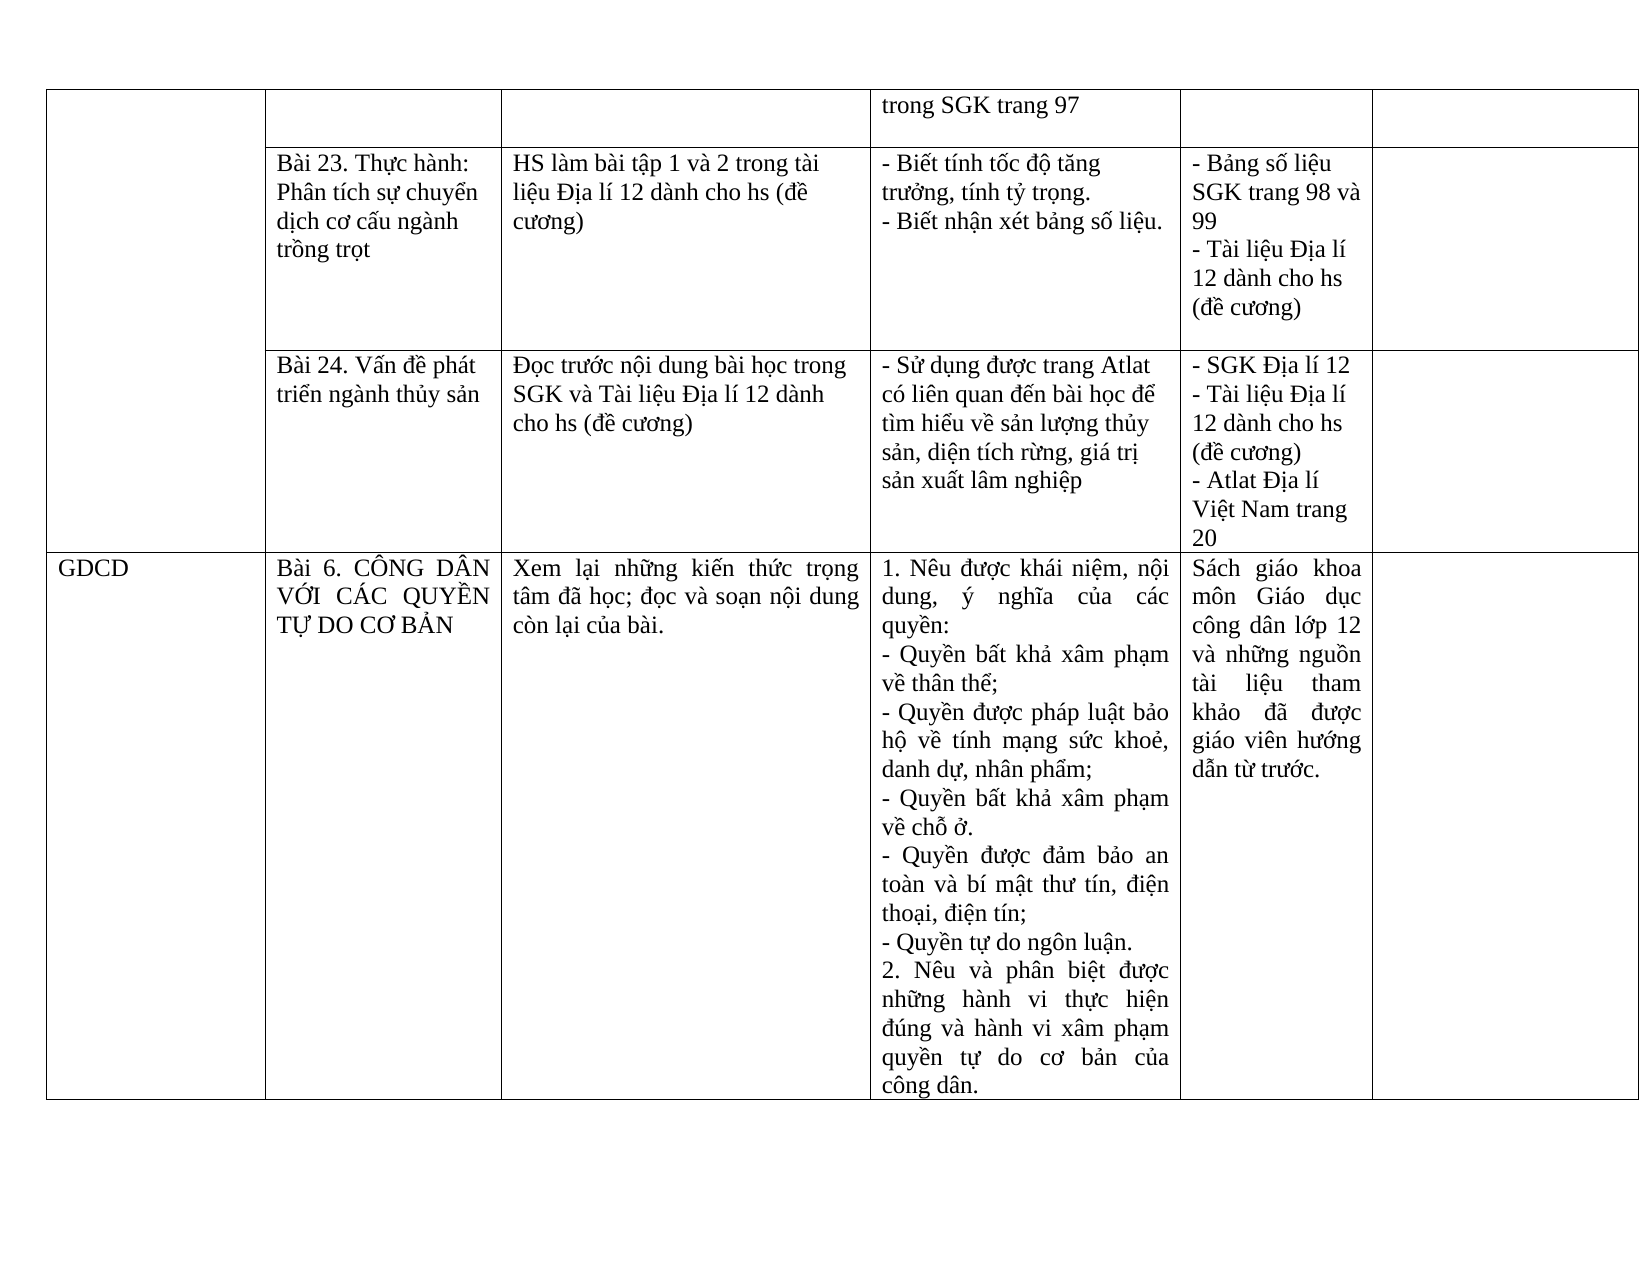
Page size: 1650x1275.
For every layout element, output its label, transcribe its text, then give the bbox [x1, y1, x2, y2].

table_cell Bài 23. Thực hành: Phân tích sự chuyển dịch cơ cấu ngành trồng trọt [266, 148, 501, 349]
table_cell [266, 553, 501, 1099]
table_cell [502, 553, 870, 1099]
table_cell - SGK Địa lí 12 - Tài liệu Địa lí 12 dành cho hs (đề cương) - Atlat Địa lí Việt Nam trang 20 [1181, 351, 1372, 552]
table_cell [1373, 351, 1638, 552]
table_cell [871, 553, 1180, 1099]
table_cell Đọc trước nội dung bài học trong SGK và Tài liệu Địa lí 12 dành cho hs (đề cương) [502, 351, 870, 552]
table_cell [266, 90, 501, 147]
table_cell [871, 90, 1180, 147]
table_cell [1181, 553, 1372, 1099]
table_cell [502, 90, 870, 147]
table_cell HS làm bài tập 1 và 2 trong tài liệu Địa lí 12 dành cho hs (đề cương) [502, 148, 870, 349]
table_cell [1181, 90, 1372, 147]
table_cell [1373, 553, 1638, 1099]
table_cell - Sử dụng được trang Atlat có liên quan đến bài học để tìm hiểu về sản lượng thủy sản, diện tích rừng, giá trị sản xuất lâm nghiệp [871, 351, 1180, 552]
table_cell GDCD [47, 553, 265, 1099]
table_cell [1373, 148, 1638, 349]
table_cell - Biết tính tốc độ tăng trưởng, tính tỷ trọng. - Biết nhận xét bảng số liệu. [871, 148, 1180, 349]
table_cell Bài 24. Vấn đề phát triển ngành thủy sản [266, 351, 501, 552]
table_cell - Bảng số liệu SGK trang 98 và 99 - Tài liệu Địa lí 12 dành cho hs (đề cương) [1181, 148, 1372, 349]
table_cell [1373, 90, 1638, 147]
